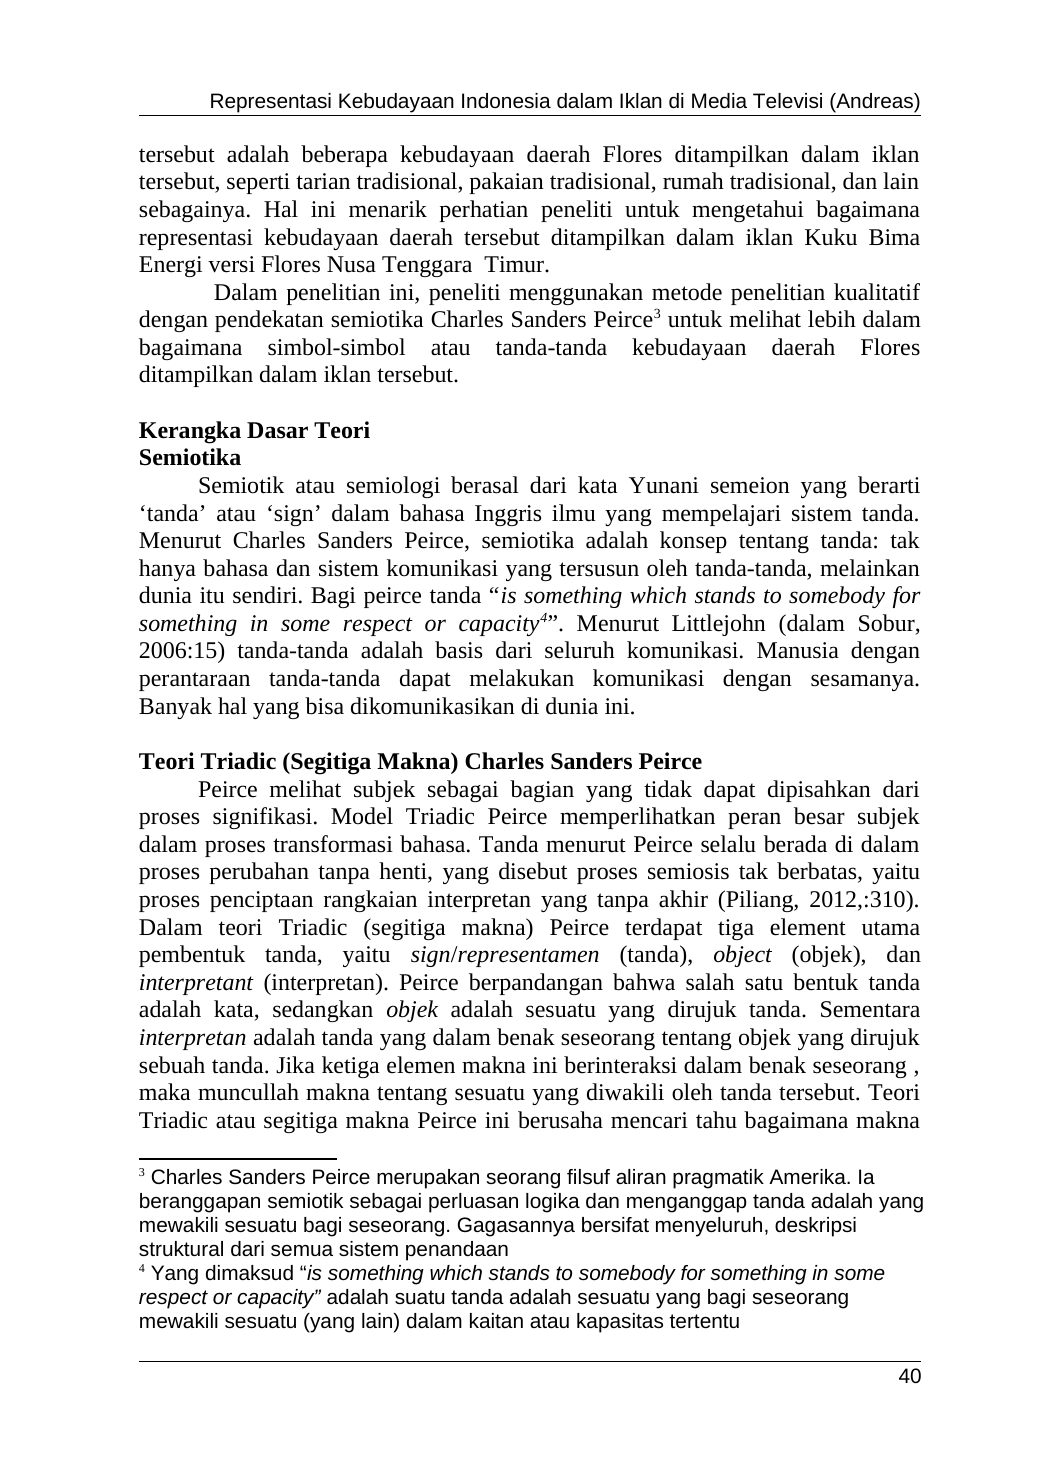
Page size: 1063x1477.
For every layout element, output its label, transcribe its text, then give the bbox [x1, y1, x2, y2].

text Dalam penelitian ini, peneliti menggunakan metode penelitian kualitatif dengan pendekatan semiotika Charles Sanders Peirce untuk melihat lebih dalam bagaimana simbol-simbol atau tanda-tanda kebudayaan daerah Flores ditampilkan dalam iklan tersebut. [139, 278, 921, 388]
text Semiotik atau semiologi berasal dari kata Yunani semeion yang berarti ‘tanda’ atau ‘sign’ dalam bahasa Inggris ilmu yang mempelajari sistem tanda. Menurut Charles Sanders Peirce, semiotika adalah konsep tentang tanda: tak hanya bahasa dan sistem komunikasi yang tersusun oleh tanda-tanda, melainkan dunia itu sendiri. Bagi peirce tanda “is something which stands to somebody for something in some respect or capacity”. Menurut Littlejohn (dalam Sobur, 2006:15) tanda-tanda adalah basis dari seluruh komunikasi. Manusia dengan perantaraan tanda-tanda dapat melakukan komunikasi dengan sesamanya. Banyak hal yang bisa dikomunikasikan di dunia ini. [139, 471, 921, 719]
text Teori Triadic (Segitiga Makna) Charles Sanders Peirce [139, 747, 921, 774]
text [139, 140, 921, 278]
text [139, 774, 921, 1133]
text Kerangka Dasar Teori [139, 416, 921, 443]
text Semiotika [139, 443, 921, 471]
